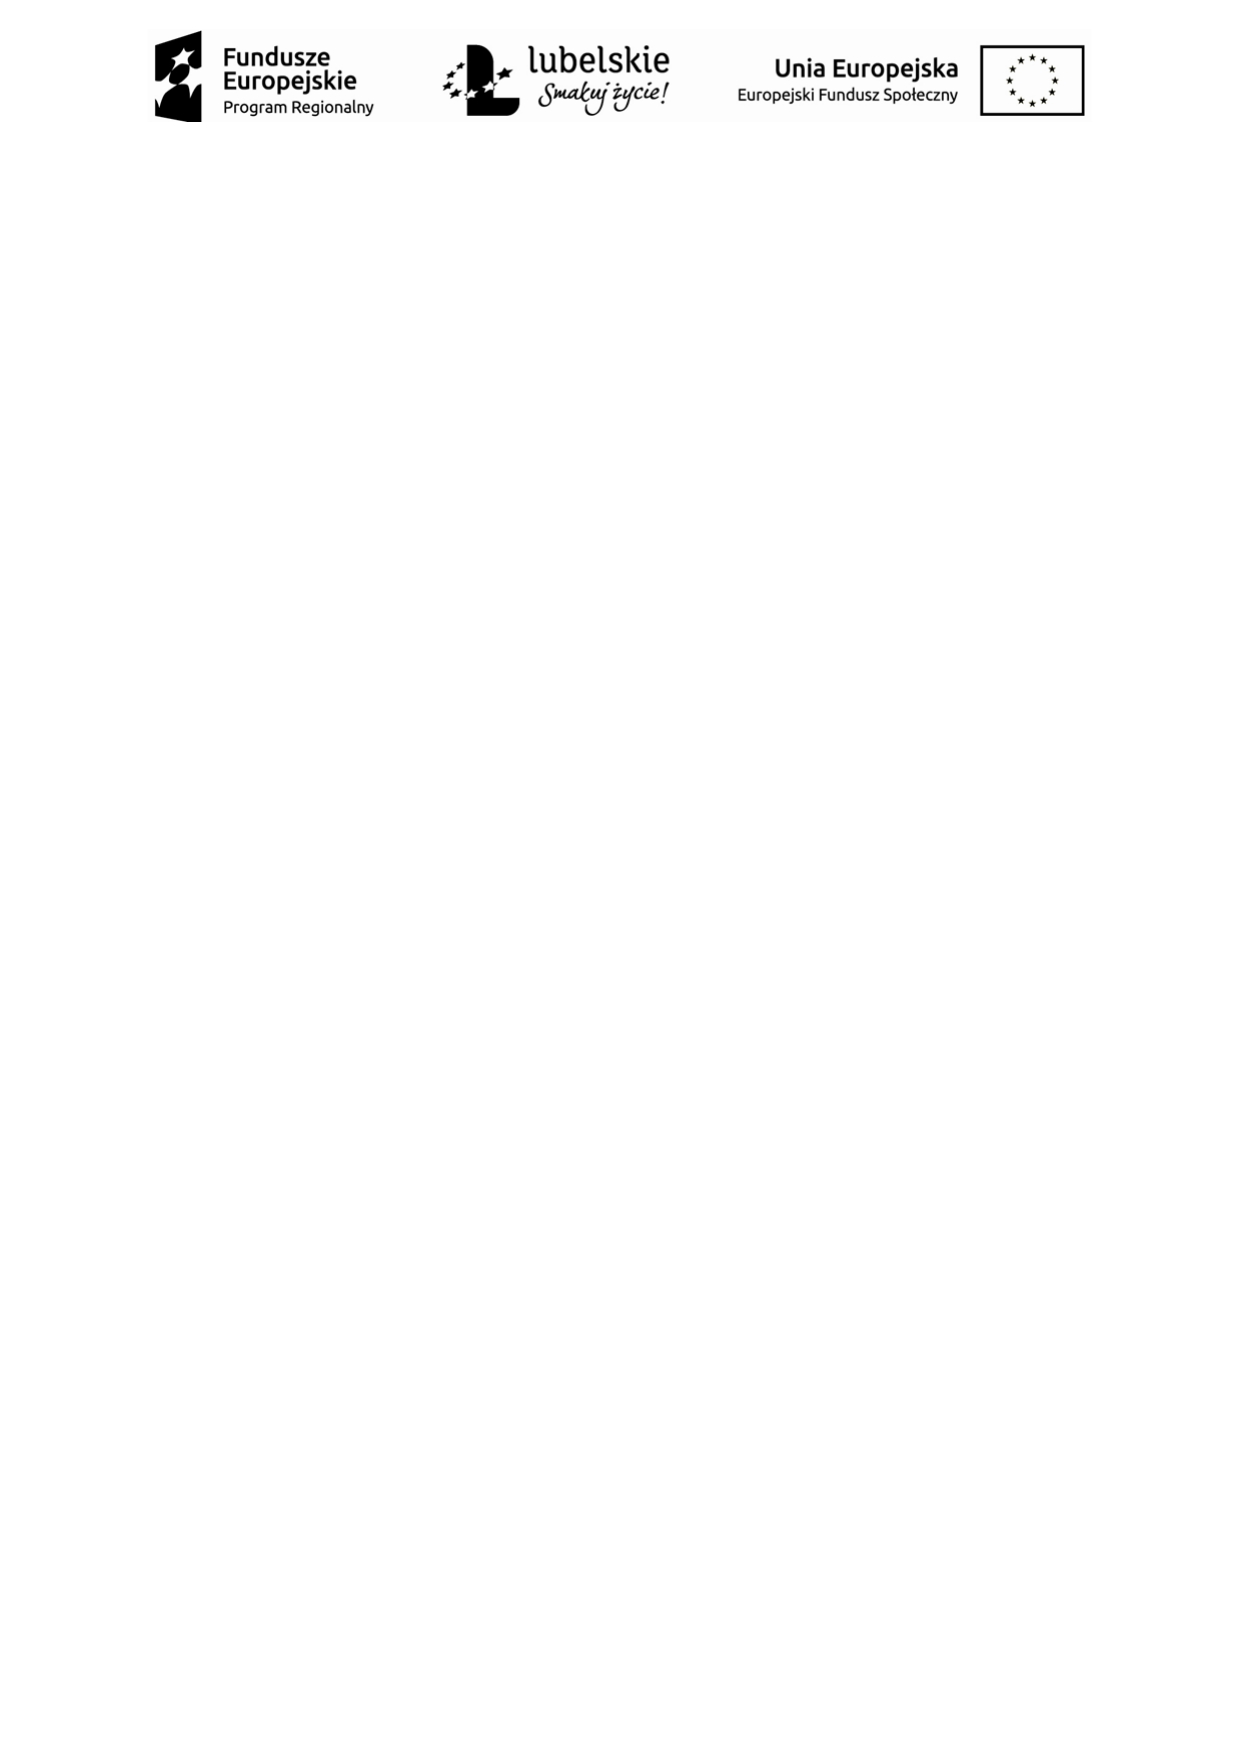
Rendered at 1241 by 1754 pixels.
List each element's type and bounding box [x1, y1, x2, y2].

picture [147, 29, 1092, 122]
